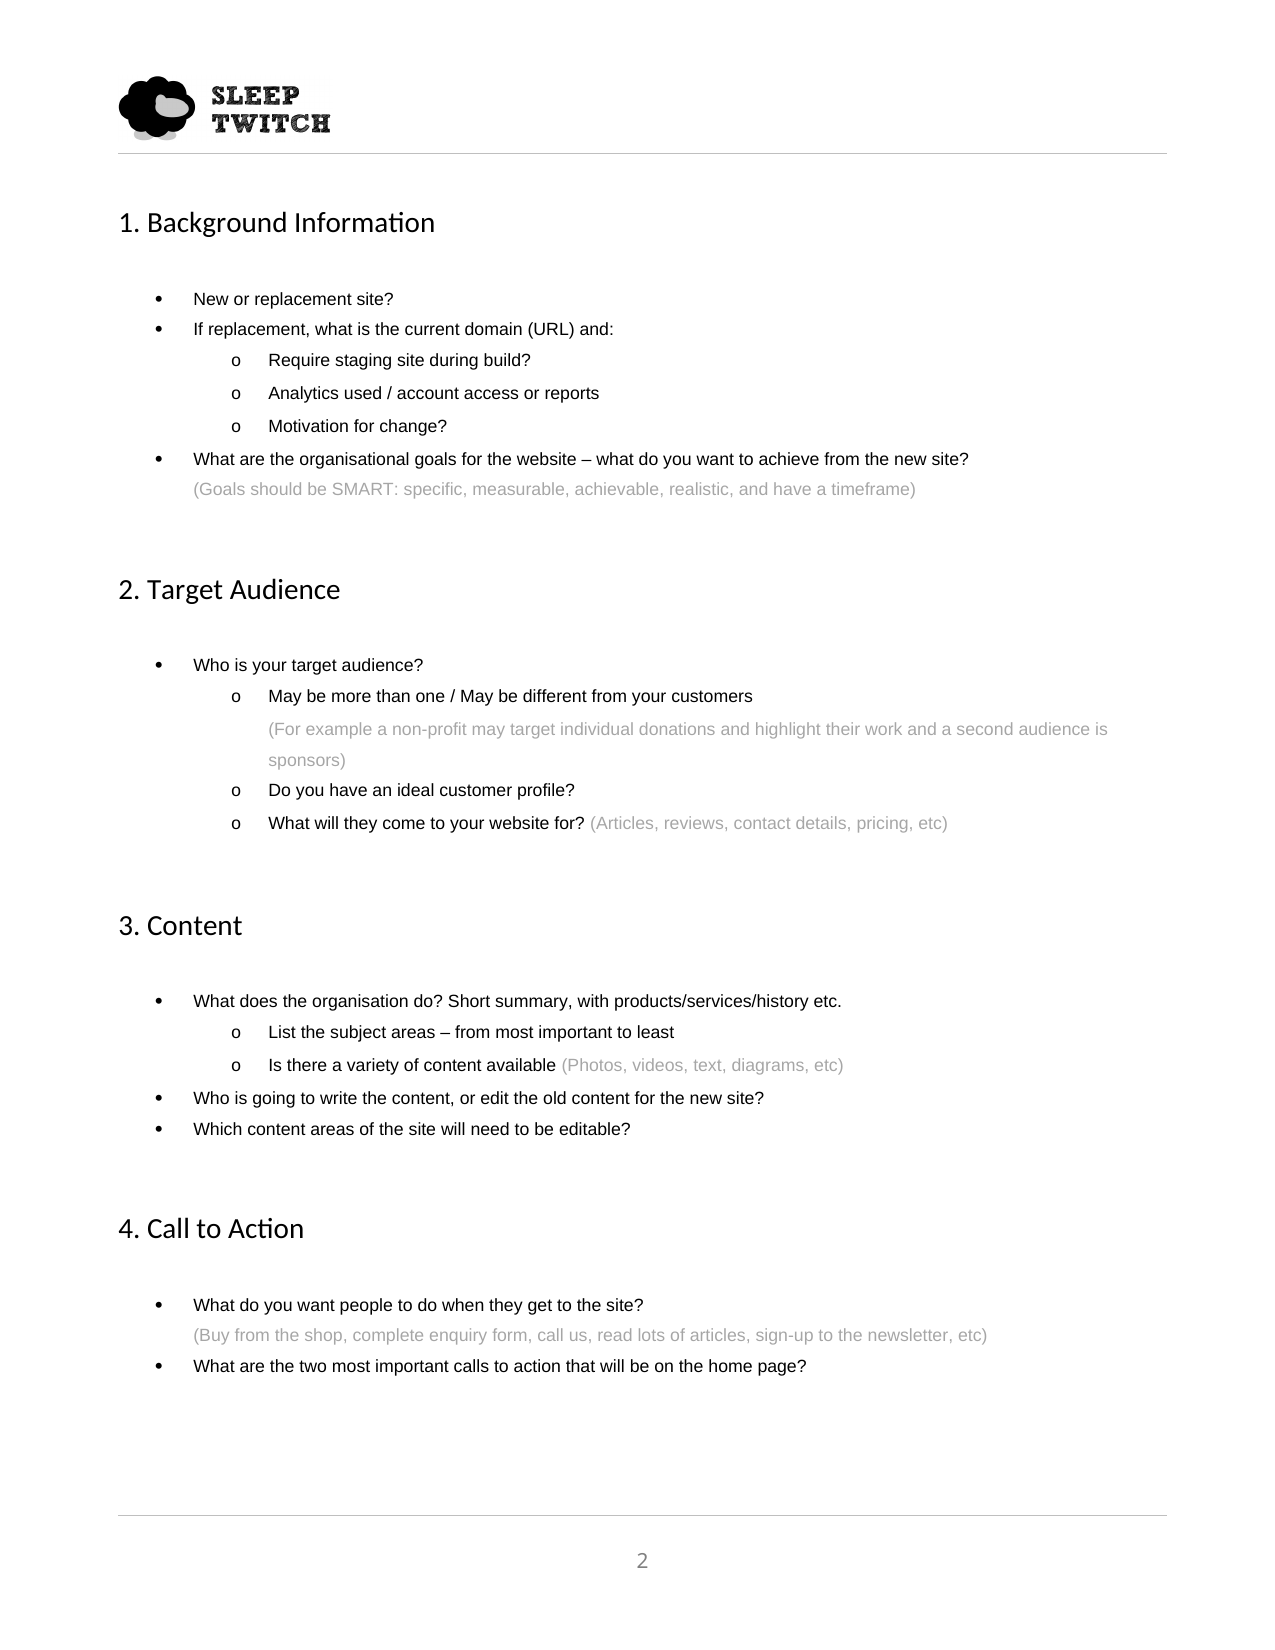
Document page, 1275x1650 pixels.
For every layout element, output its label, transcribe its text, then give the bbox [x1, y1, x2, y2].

list May be more than one / May be different from your customers [231, 686, 1167, 708]
list What does the organisation do? Short summary, with products/services/history etc. [156, 991, 1167, 1012]
list Who is going to write the content, or edit the old content for the new site? [156, 1088, 1167, 1108]
text 2. Target Audience [118, 571, 1167, 607]
list What do you want people to do when they get to the site? [156, 1294, 1167, 1315]
list List the subject areas – from most important to least [231, 1022, 1167, 1044]
list Motivation for change? [231, 416, 1167, 437]
list If replacement, what is the current domain (URL) and: [156, 319, 1167, 339]
list Do you have an ideal customer profile? [231, 780, 1167, 802]
list New or replacement site? [156, 288, 1167, 309]
picture [118, 75, 334, 142]
list Who is your target audience? [156, 655, 1167, 676]
list What will they come to your website for? (Articles, reviews, contact details, pricing, etc) [231, 813, 1167, 835]
text 3. Content [118, 907, 1167, 943]
list What are the organisational goals for the website – what do you want to achieve from the new site? [156, 448, 1167, 469]
text (Goals should be SMART: specific, measurable, achievable, realistic, and have a timeframe) [193, 479, 1167, 499]
text 4. Call to Action [118, 1210, 1167, 1246]
text (Buy from the shop, complete enquiry form, call us, read lots of articles, sign-up to the newsletter, etc) [118, 1325, 1167, 1346]
text 1. Background Information [118, 204, 1167, 240]
list What are the two most important calls to action that will be on the home page? [156, 1356, 1167, 1376]
list Which content areas of the site will need to be editable? [156, 1118, 1167, 1139]
list Is there a variety of content available (Photos, videos, text, diagrams, etc) [231, 1055, 1167, 1077]
list Analytics used / account access or reports [231, 383, 1167, 404]
list Require staging site during build? [231, 350, 1167, 372]
text (For example a non-profit may target individual donations and highlight their work and a second audience is sponsors) [268, 719, 1167, 770]
